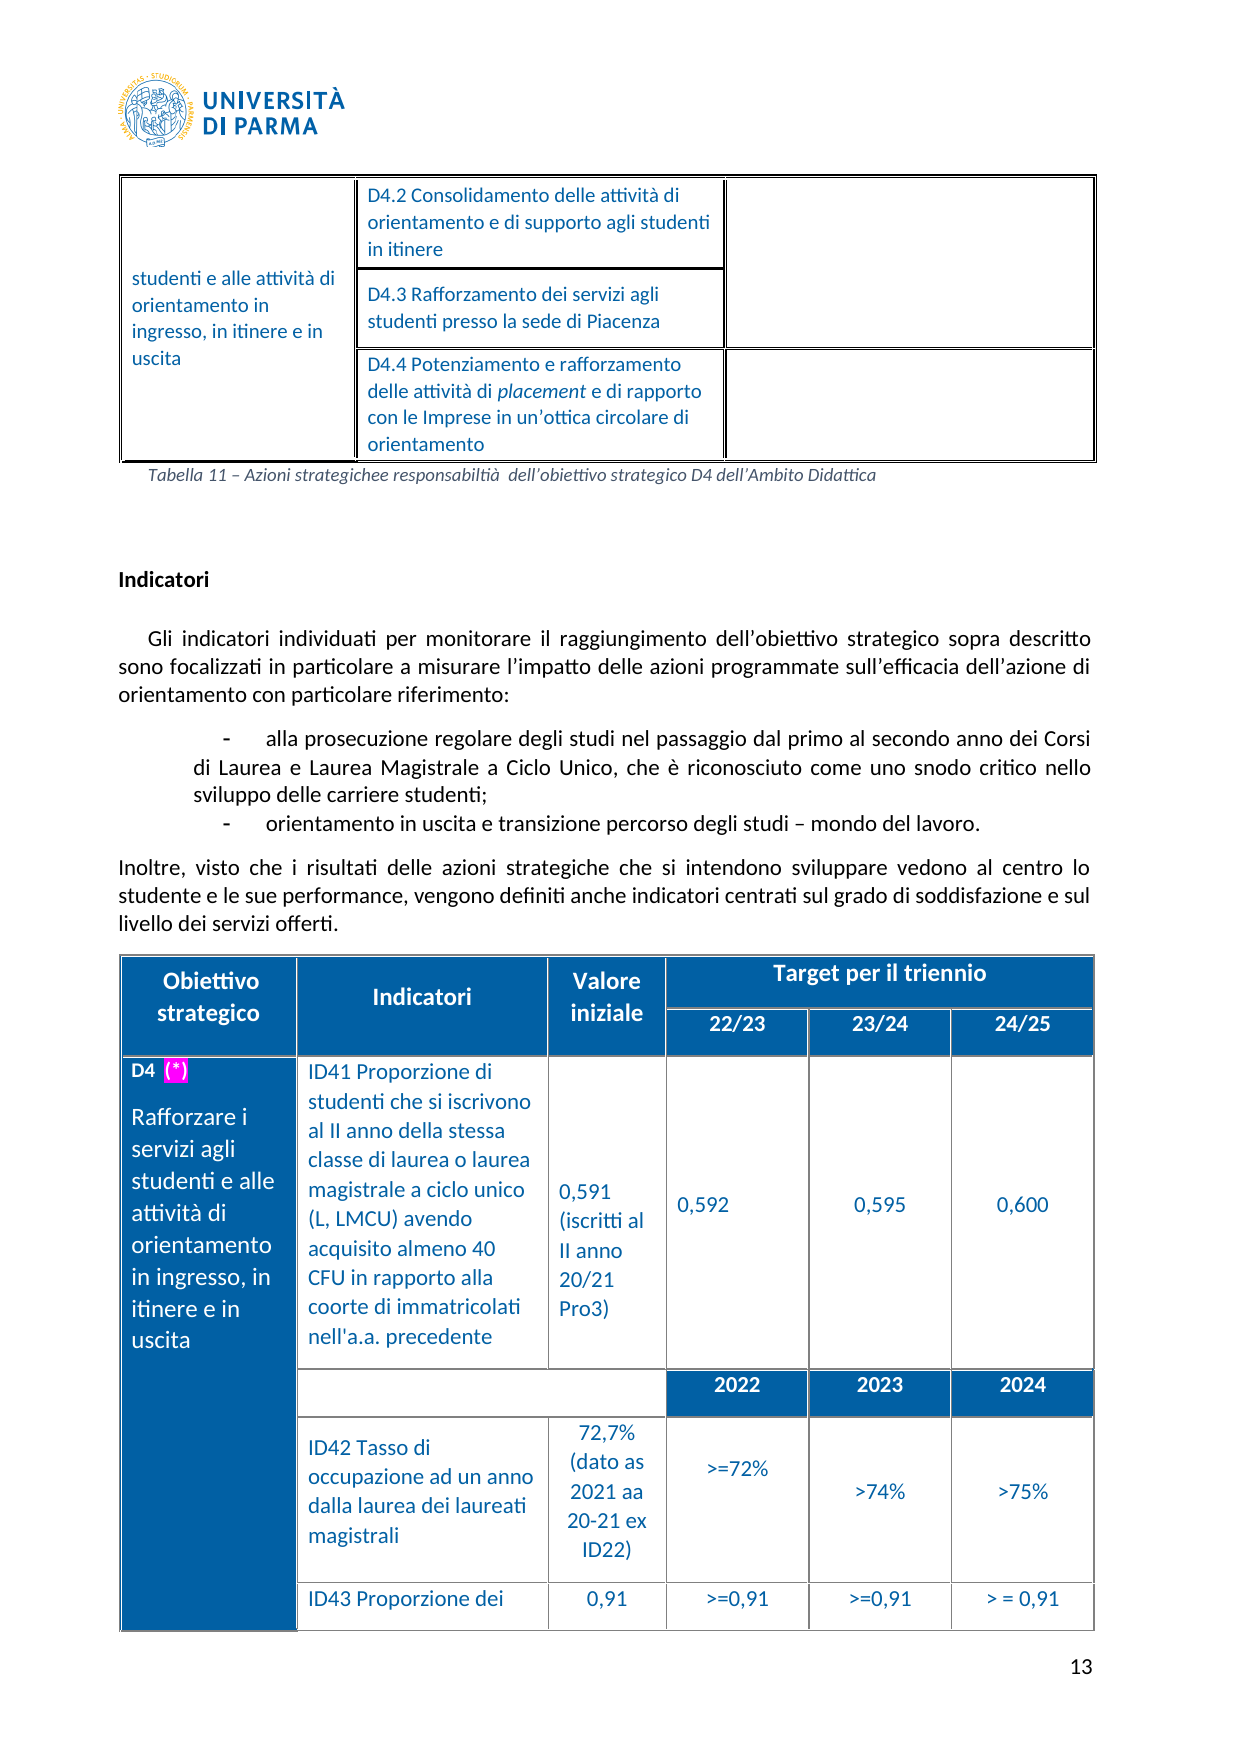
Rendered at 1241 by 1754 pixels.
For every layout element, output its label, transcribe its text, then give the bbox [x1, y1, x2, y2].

table_cell >=0,91 [809, 1585, 951, 1630]
table_cell D4 (*) Rafforzare i servizi agli studenti e alle attività di orientamento in ingresso, in itinere e in uscita [122, 1055, 297, 1630]
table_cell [297, 1585, 548, 1630]
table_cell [122, 176, 356, 459]
table_header Obiettivo strategico [122, 957, 297, 1055]
table_header Target per il triennio [666, 957, 1093, 1007]
table_cell 0,600 [952, 1055, 1093, 1368]
table_cell 23/24 [810, 1010, 950, 1055]
table_cell [298, 1371, 665, 1416]
table_header Indicatori [297, 957, 548, 1055]
table_cell 0,591 (iscritti al II anno 20/21 Pro3) [549, 1058, 665, 1368]
table_cell 0,595 [810, 1058, 950, 1368]
table_cell D4.4 Potenziamento e rafforzamento delle attività di placement e di rapporto con le Imprese in un’ottica circolare di orientamento [356, 348, 725, 459]
text Inoltre, visto che i risultati delle azioni strategiche che si intendono sviluppare vedono al centro lo studente e le sue performance, vengono definiti anche indicatori centrati sul grado di soddisfazione e sul livello dei servizi offerti. [118, 853, 1092, 937]
table_cell ID42 Tasso di occupazione ad un anno dalla laurea dei laureati magistrali [298, 1419, 547, 1582]
table_cell 2023 [810, 1371, 950, 1416]
text Tabella 11 – Azioni strategichee responsabiltià dell’obiettivo strategico D4 dell’Ambito Didattica [118, 463, 1092, 486]
list orientamento in uscita e transizione percorso degli studi – mondo del lavoro. [193, 809, 1092, 837]
table_cell >=0,91 [666, 1585, 808, 1630]
table_cell 2022 [667, 1371, 807, 1416]
table_cell 0,592 [667, 1058, 807, 1368]
table_cell >75% [952, 1416, 1093, 1582]
table_cell 24/25 [952, 1007, 1093, 1055]
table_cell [548, 1585, 666, 1630]
table_cell 22/23 [667, 1010, 807, 1055]
text Indicatori [118, 565, 1092, 593]
table_cell D4.2 Consolidamento delle attività di orientamento e di supporto agli studenti in itinere [356, 178, 725, 267]
table_cell ID41 Proporzione di studenti che si iscrivono al II anno della stessa classe di laurea o laurea magistrale a ciclo unico (L, LMCU) avendo acquisito almeno 40 CFU in rapporto alla coorte di immatricolati nell'a.a. precedente [298, 1058, 547, 1368]
table_cell 2024 [952, 1368, 1094, 1416]
list alla prosecuzione regolare degli studi nel passaggio dal primo al secondo anno dei Corsi di Laurea e Laurea Magistrale a Ciclo Unico, che è riconosciuto come uno snodo critico nello sviluppo delle carriere studenti; [193, 724, 1092, 809]
table_cell > = 0,91 [951, 1582, 1094, 1630]
table_cell >=72% [667, 1419, 807, 1582]
table_cell 72,7% (dato as 2021 aa 20-21 ex ID22) [549, 1419, 665, 1582]
table_cell • [725, 178, 1093, 346]
table_cell [725, 346, 1094, 459]
table_cell >74% [810, 1419, 950, 1582]
table_header Valore iniziale [548, 957, 666, 1055]
text Gli indicatori individuati per monitorare il raggiungimento dell’obiettivo strategico sopra descritto sono focalizzati in particolare a misurare l’impatto delle azioni programmate sull’efficacia dell’azione di orientamento con particolare riferimento: [118, 624, 1092, 708]
table_cell D4.3 Rafforzamento dei servizi agli studenti presso la sede di Piacenza [358, 270, 723, 346]
